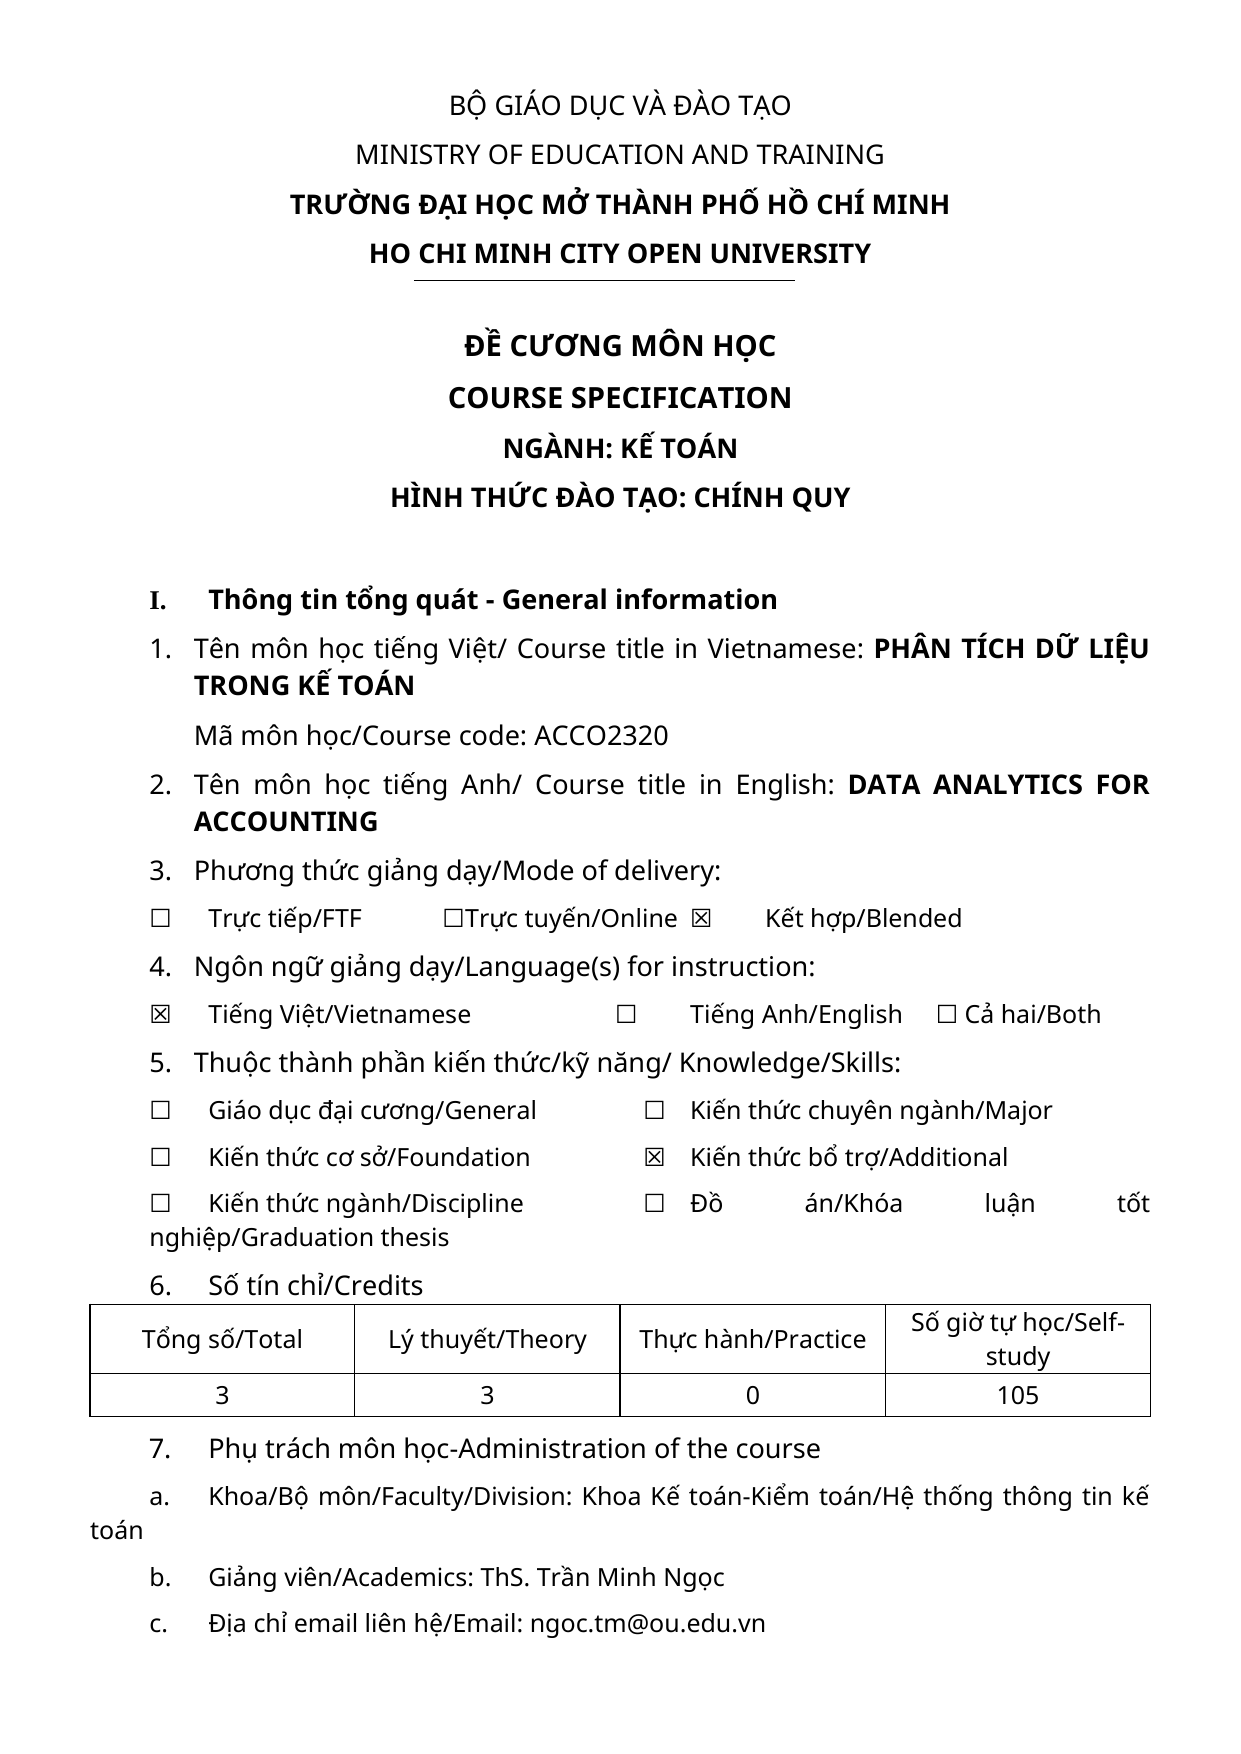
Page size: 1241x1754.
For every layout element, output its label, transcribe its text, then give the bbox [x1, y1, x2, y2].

text MINISTRY OF EDUCATION AND TRAINING [90, 136, 1150, 173]
table_header Tổng số/Total [91, 1305, 354, 1373]
text ☐ Kiến thức cơ sở/Foundation ☒ Kiến thức bổ trợ/Additional [149, 1139, 1150, 1173]
table_header Số giờ tự học/Self-study [886, 1305, 1150, 1373]
text ☐ Trực tiếp/FTF ☐ Trực tuyến/Online ☒ Kết hợp/Blended [149, 901, 1150, 935]
text BỘ GIÁO DỤC VÀ ĐÀO TẠO [90, 86, 1150, 123]
text HÌNH THỨC ĐÀO TẠO: CHÍNH QUY [90, 479, 1150, 516]
text ☒ Tiếng Việt/Vietnamese ☐ Tiếng Anh/English ☐ Cả hai/Both [149, 997, 1150, 1031]
list Số tín chỉ/Credits [90, 1267, 1150, 1303]
table_cell 3 [355, 1374, 619, 1416]
list Tên môn học tiếng Anh/ Course title in English: DATA ANALYTICS FOR ACCOUNTING [149, 765, 1150, 839]
list Địa chỉ email liên hệ/Email: ngoc.tm@ou.edu.vn [90, 1606, 1150, 1640]
table_header Thực hành/Practice [621, 1305, 885, 1373]
text COURSE SPECIFICATION [90, 377, 1150, 417]
table_cell 0 [621, 1374, 885, 1416]
list Giảng viên/Academics: ThS. Trần Minh Ngọc [90, 1559, 1150, 1593]
list Phương thức giảng dạy/Mode of delivery: [90, 852, 1150, 888]
list Khoa/Bộ môn/Faculty/Division: Khoa Kế toán-Kiểm toán/Hệ thống thông tin kế toán [90, 1479, 1150, 1547]
table_cell 3 [91, 1374, 354, 1416]
text NGÀNH: KẾ TOÁN [90, 429, 1150, 466]
list Mã môn học/Course code: ACCO2320 [193, 716, 1150, 753]
text ĐỀ CƯƠNG MÔN HỌC [90, 325, 1150, 365]
list Phụ trách môn học-Administration of the course [90, 1429, 1150, 1466]
text ☐ Giáo dục đại cương/General ☐ Kiến thức chuyên ngành/Major [149, 1093, 1150, 1127]
list Thông tin tổng quát - General information [90, 580, 1150, 617]
text ☐ Kiến thức ngành/Discipline ☐ Đồ án/Khóa luận tốt nghiệp/Graduation thesis [149, 1186, 1150, 1254]
list Thuộc thành phần kiến thức/kỹ năng/ Knowledge/Skills: [90, 1043, 1150, 1080]
list Tên môn học tiếng Việt/ Course title in Vietnamese: PHÂN TÍCH DỮ LIỆU TRONG KẾ TOÁN [149, 630, 1150, 703]
text HO CHI MINH CITY OPEN UNIVERSITY [90, 234, 1150, 271]
table_cell 105 [886, 1374, 1150, 1416]
text TRƯỜNG ĐẠI HỌC MỞ THÀNH PHỐ HỒ CHÍ MINH [90, 185, 1150, 222]
list Ngôn ngữ giảng dạy/Language(s) for instruction: [90, 948, 1150, 984]
table_header Lý thuyết/Theory [355, 1305, 619, 1373]
